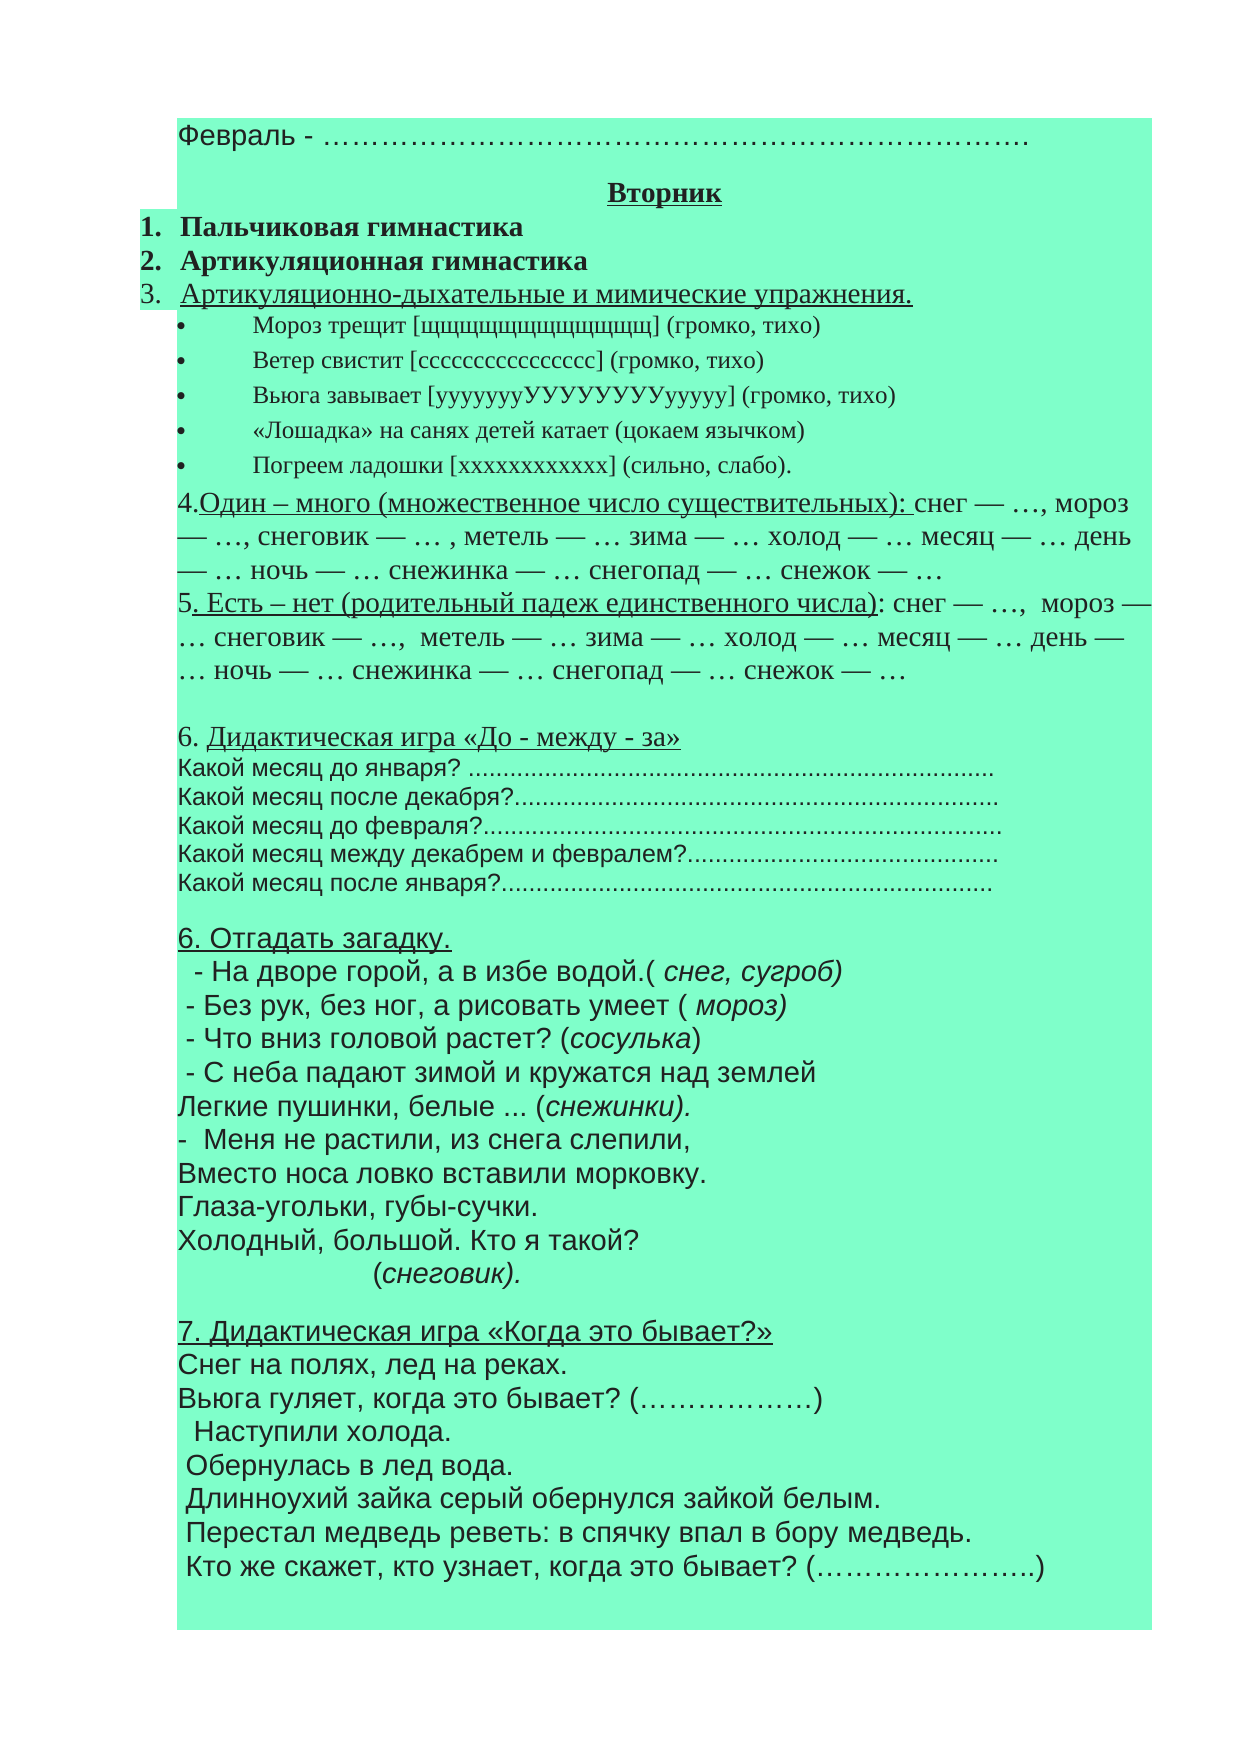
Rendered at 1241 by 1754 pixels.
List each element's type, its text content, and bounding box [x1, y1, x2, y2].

text Февраль - ………………………………………………………………. [177, 118, 1152, 152]
text Перестал медведь реветь: в спячку впал в бору медведь. [177, 1515, 1152, 1548]
text 1. Пальчиковая гимнастика [140, 209, 1152, 243]
text Наступили холода. [177, 1414, 1152, 1448]
text Легкие пушинки, белые ... (снежинки). [177, 1088, 1152, 1122]
text Вьюга гуляет, когда это бывает? (………………) [177, 1381, 1152, 1414]
text Обернулась в лед вода. [177, 1448, 1152, 1481]
text Глаза-угольки, губы-сучки. [177, 1189, 1152, 1223]
text Какой месяц до января? ............................................................................ [177, 753, 1152, 782]
text Какой месяц между декабрем и февралем?............................................. [177, 839, 1152, 868]
text 4.Один – много (множественное число существительных): снег — …, мороз — …, снеговик — … , метель — … зима — … холод — … месяц — … день — … ночь — … снежинка — … снегопад — … снежок — … [177, 485, 1152, 585]
list «Лошадка» на санях детей катает (цокаем язычком) [177, 415, 1152, 443]
text - Без рук, без ног, а рисовать умеет ( мороз) [177, 988, 1152, 1021]
text Холодный, большой. Кто я такой? [177, 1223, 1152, 1256]
text 7. Дидактическая игра «Когда это бывает?» [177, 1314, 1152, 1347]
text - С неба падают зимой и кружатся над землей [177, 1055, 1152, 1088]
text 5. Есть – нет (родительный падеж единственного числа): снег — …, мороз — … снеговик — …, метель — … зима — … холод — … месяц — … день — … ночь — … снежинка — … снегопад — … снежок — … 6. Дидактическая игра «До - между - за» [177, 585, 1152, 753]
text - Что вниз головой растет? (сосулька) [177, 1021, 1152, 1055]
text Кто же скажет, кто узнает, когда это бывает? (…………………..) [177, 1548, 1152, 1582]
text Вместо носа ловко вставили морковку. [177, 1156, 1152, 1189]
text 3. Артикуляционно-дыхательные и мимические упражнения. [140, 276, 1152, 310]
text Вторник [177, 176, 1152, 209]
text 6. Отгадать загадку. [177, 921, 1152, 954]
list Ветер свистит [сссссссссссссссс] (громко, тихо) [177, 345, 1152, 373]
text Снег на полях, лед на реках. [177, 1347, 1152, 1381]
text - На дворе горой, а в избе водой.( снег, сугроб) [177, 954, 1152, 988]
list Погреем ладошки [хххххххххххх] (сильно, слабо). [177, 450, 1152, 478]
list Мороз трещит [щщщщщщщщщщщщ] (громко, тихо) [177, 310, 1152, 338]
text Какой месяц после декабря?...................................................................... [177, 782, 1152, 811]
list Вьюга завывает [уууууууУУУУУУУУууууу] (громко, тихо) [177, 380, 1152, 408]
text Длинноухий зайка серый обернулся зайкой белым. [177, 1481, 1152, 1515]
text - Меня не растили, из снега слепили, [177, 1122, 1152, 1156]
text Какой месяц после января?....................................................................... [177, 868, 1152, 897]
text Какой месяц до февраля?........................................................................... [177, 811, 1152, 839]
text 2. Артикуляционная гимнастика [140, 243, 1152, 276]
text (снеговик). [177, 1256, 1152, 1290]
